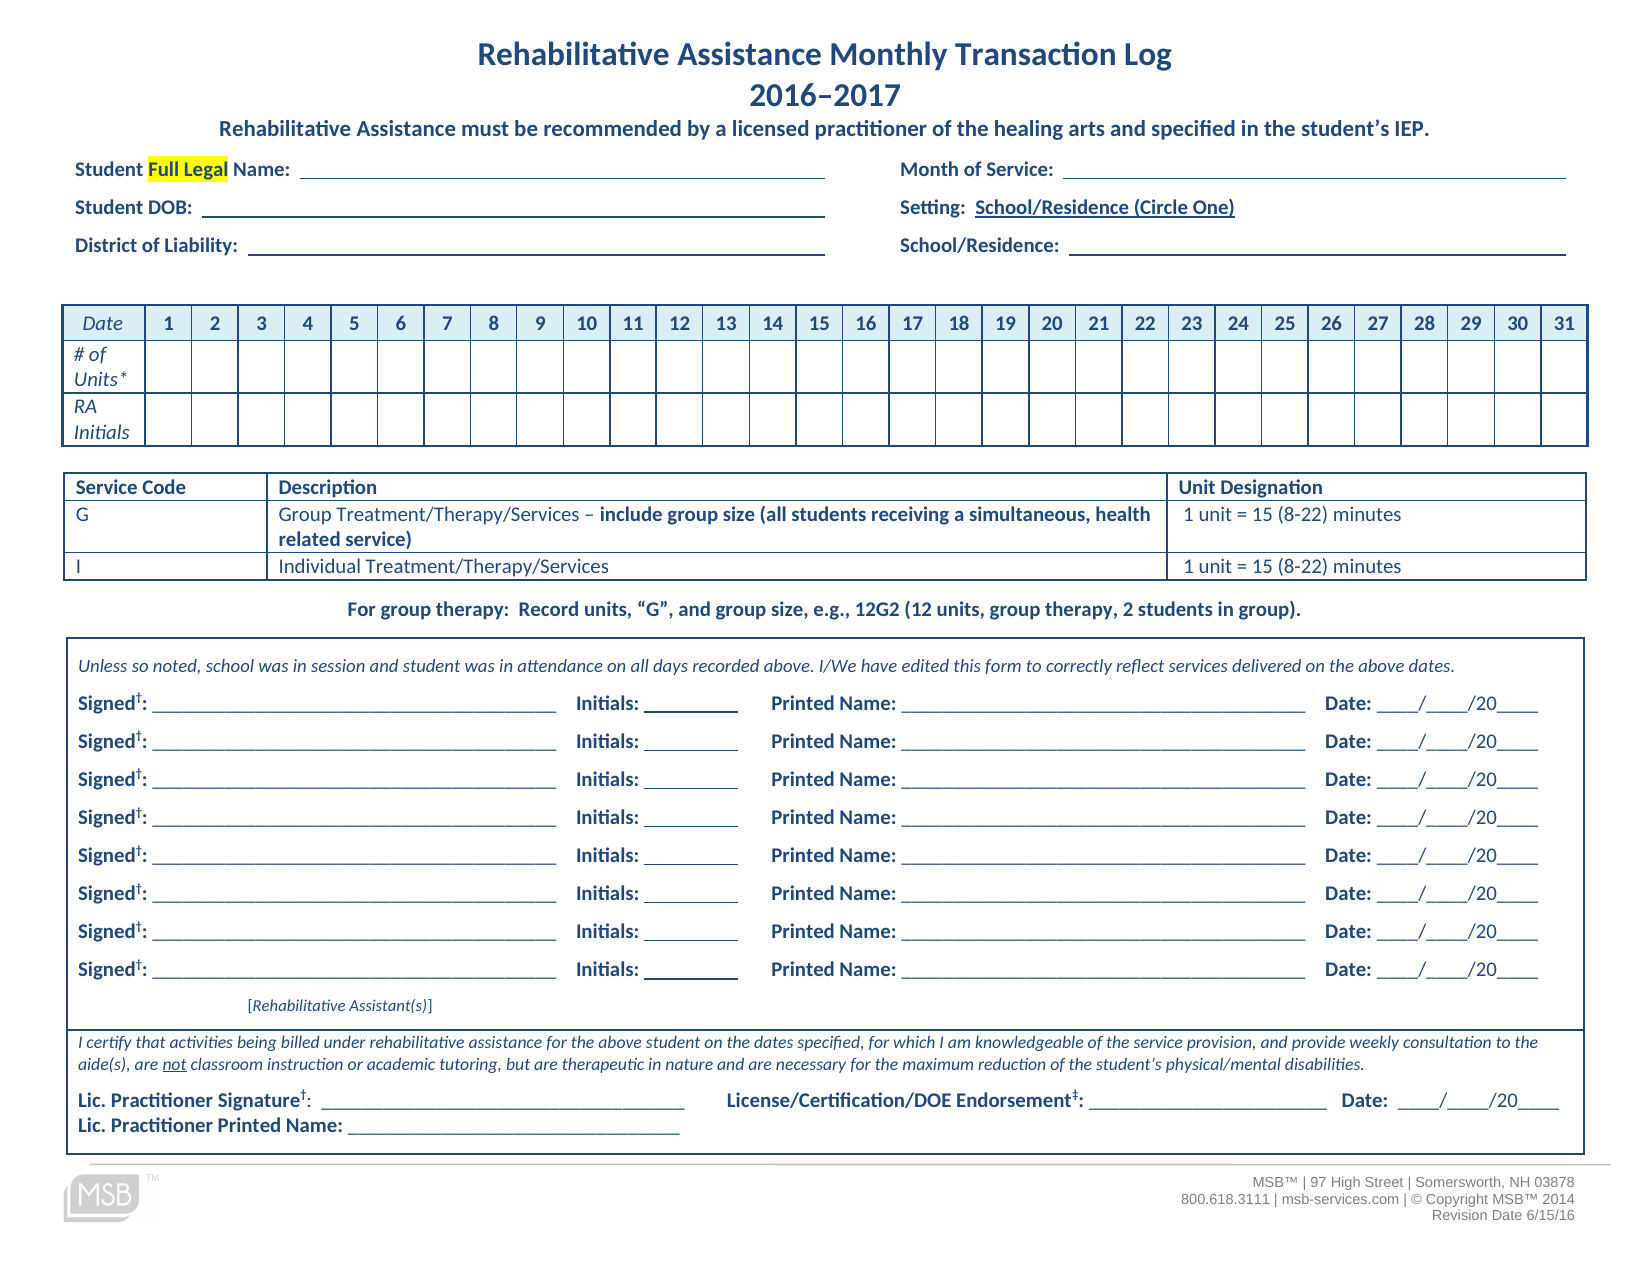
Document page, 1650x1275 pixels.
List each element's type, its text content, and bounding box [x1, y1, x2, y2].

table_cell [657, 394, 702, 444]
table_cell Group Treatment/Therapy/Services – include group size (all students receiving a simultaneous, health related service) [268, 501, 1166, 552]
table_cell [1542, 394, 1586, 444]
table_cell [1309, 341, 1354, 392]
table_cell [1309, 394, 1354, 444]
table_cell [564, 341, 609, 392]
table_cell [843, 394, 888, 444]
table_cell [1495, 341, 1540, 392]
table_cell [378, 394, 423, 444]
table_header 8 [471, 306, 516, 340]
table_cell [611, 394, 655, 444]
table_cell G [65, 501, 266, 552]
table_header 25 [1262, 306, 1307, 340]
table_header 24 [1216, 306, 1261, 340]
table_cell [703, 341, 749, 392]
table_cell [936, 394, 981, 444]
table_cell [843, 341, 888, 392]
table_header 23 [1169, 306, 1214, 340]
table_cell [750, 394, 795, 444]
table_cell [1495, 394, 1540, 444]
table_cell [657, 341, 702, 392]
table_header 9 [517, 306, 563, 340]
text Student DOB: Setting: School/Residence (Circle One) [75, 194, 1575, 220]
table_cell [611, 341, 655, 392]
table_cell [1262, 394, 1307, 444]
table_header 12 [657, 306, 702, 340]
table_cell [146, 394, 191, 444]
table_cell [1216, 341, 1261, 392]
table_header 22 [1123, 306, 1168, 340]
table_cell 1 unit = 15 (8-22) minutes [1168, 553, 1585, 579]
table_cell [146, 341, 191, 392]
table_cell 1 unit = 15 (8-22) minutes [1168, 501, 1585, 552]
table_header 7 [425, 306, 470, 340]
table_cell I certify that activities being billed under rehabilitative assistance for the above student on the dates specified, for which I am knowledgeable of the service provision, and provide weekly consultation to the aide(s), are not classroom instruction or academic tutoring, but are therapeutic in nature and are necessary for the maximum reduction of the student’s physical/mental disabilities. Lic. Practitioner Signature†: ___________________________________ License/Certification/DOE Endorsement‡: _______________________ Date: ____/____/20____ Lic. Practitioner Printed Name: ________________________________ [68, 1031, 1583, 1153]
table_cell [192, 394, 237, 444]
table_cell [1123, 394, 1168, 444]
table_header 11 [611, 306, 655, 340]
table_cell [1123, 341, 1168, 392]
table_cell [517, 394, 563, 444]
table_header Date [64, 306, 144, 340]
table_cell [890, 341, 935, 392]
table_header 29 [1448, 306, 1494, 340]
table_cell [750, 341, 795, 392]
table_header 21 [1076, 306, 1121, 340]
table_header 28 [1402, 306, 1447, 340]
table_cell [1402, 394, 1447, 444]
table_header 14 [750, 306, 795, 340]
text For group therapy: Record units, “G”, and group size, e.g., 12G2 (12 units, group therapy, 2 students in group). [75, 596, 1575, 622]
table_header Unit Designation [1168, 474, 1585, 499]
table_cell [797, 341, 842, 392]
table_cell [285, 341, 330, 392]
table_cell [1355, 341, 1400, 392]
table_cell [332, 341, 377, 392]
table_header 15 [797, 306, 842, 340]
table_cell RA Initials [64, 394, 144, 444]
table_header 5 [332, 306, 377, 340]
table_cell [1402, 341, 1447, 392]
table_header 19 [983, 306, 1028, 340]
table_cell [936, 341, 981, 392]
table_header Description [268, 474, 1166, 499]
table_cell [890, 394, 935, 444]
table_header 6 [378, 306, 423, 340]
table_cell [1030, 341, 1075, 392]
table_cell [1076, 341, 1121, 392]
text District of Liability: School/Residence: [75, 233, 1575, 283]
table_cell I [65, 553, 266, 579]
text Student Full Legal Name: Month of Service: [228, 156, 1575, 182]
table_cell [1542, 341, 1586, 392]
table_cell [983, 341, 1028, 392]
table_cell [1262, 341, 1307, 392]
table_cell Individual Treatment/Therapy/Services [268, 553, 1166, 579]
table_cell [1216, 394, 1261, 444]
table_cell [517, 341, 563, 392]
table_header 13 [703, 306, 749, 340]
text Rehabilitative Assistance must be recommended by a licensed practitioner of the healing arts and specified in the student’s IEP. [75, 114, 1575, 142]
table_cell [983, 394, 1028, 444]
table_header 1 [146, 306, 191, 340]
table_cell [192, 341, 237, 392]
table_header 18 [936, 306, 981, 340]
table_cell [378, 341, 423, 392]
table_cell [1076, 394, 1121, 444]
table_cell [703, 394, 749, 444]
table_header 4 [285, 306, 330, 340]
table_cell [1030, 394, 1075, 444]
table_cell [1169, 394, 1214, 444]
table_cell [239, 341, 284, 392]
table_header 31 [1542, 306, 1586, 340]
table_cell [285, 394, 330, 444]
table_cell # of Units* [64, 341, 144, 392]
picture [63, 1174, 159, 1222]
table_cell [797, 394, 842, 444]
table_cell [1448, 394, 1494, 444]
table_header 16 [843, 306, 888, 340]
table_cell [471, 394, 516, 444]
table_cell [1355, 394, 1400, 444]
table_header Service Code [65, 474, 266, 499]
table_header Unless so noted, school was in session and student was in attendance on all days recorded above. I/We have edited this form to correctly reflect services delivered on the above dates. Signed†: _______________________________________ Initials: Printed Name: _______________________________________ Date: ____/____/20____ Signed†: _______________________________________ Initials: Printed Name: _______________________________________ Date: ____/____/20____ Signed†: _______________________________________ Initials: Printed Name: _______________________________________ Date: ____/____/20____ Signed†: _______________________________________ Initials: Printed Name: _______________________________________ Date: ____/____/20____ Signed†: _______________________________________ Initials: Printed Name: _______________________________________ Date: ____/____/20____ Signed†: _______________________________________ Initials: Printed Name: _______________________________________ Date: ____/____/20____ Signed†: _______________________________________ Initials: Printed Name: _______________________________________ Date: ____/____/20____ Signed†: _______________________________________ Initials: Printed Name: _______________________________________ Date: ____/____/20____ [Rehabilitative Assistant(s)] [68, 639, 1583, 1029]
table_header 26 [1309, 306, 1354, 340]
table_cell [425, 394, 470, 444]
table_header 2 [192, 306, 237, 340]
table_cell [564, 394, 609, 444]
table_header 3 [239, 306, 284, 340]
table_cell [1448, 341, 1494, 392]
table_cell [239, 394, 284, 444]
table_header 30 [1495, 306, 1540, 340]
table_header 27 [1355, 306, 1400, 340]
table_cell [1169, 341, 1214, 392]
table_cell [471, 341, 516, 392]
table_cell [332, 394, 377, 444]
table_cell [425, 341, 470, 392]
table_header 10 [564, 306, 609, 340]
table_header 17 [890, 306, 935, 340]
table_header 20 [1030, 306, 1075, 340]
